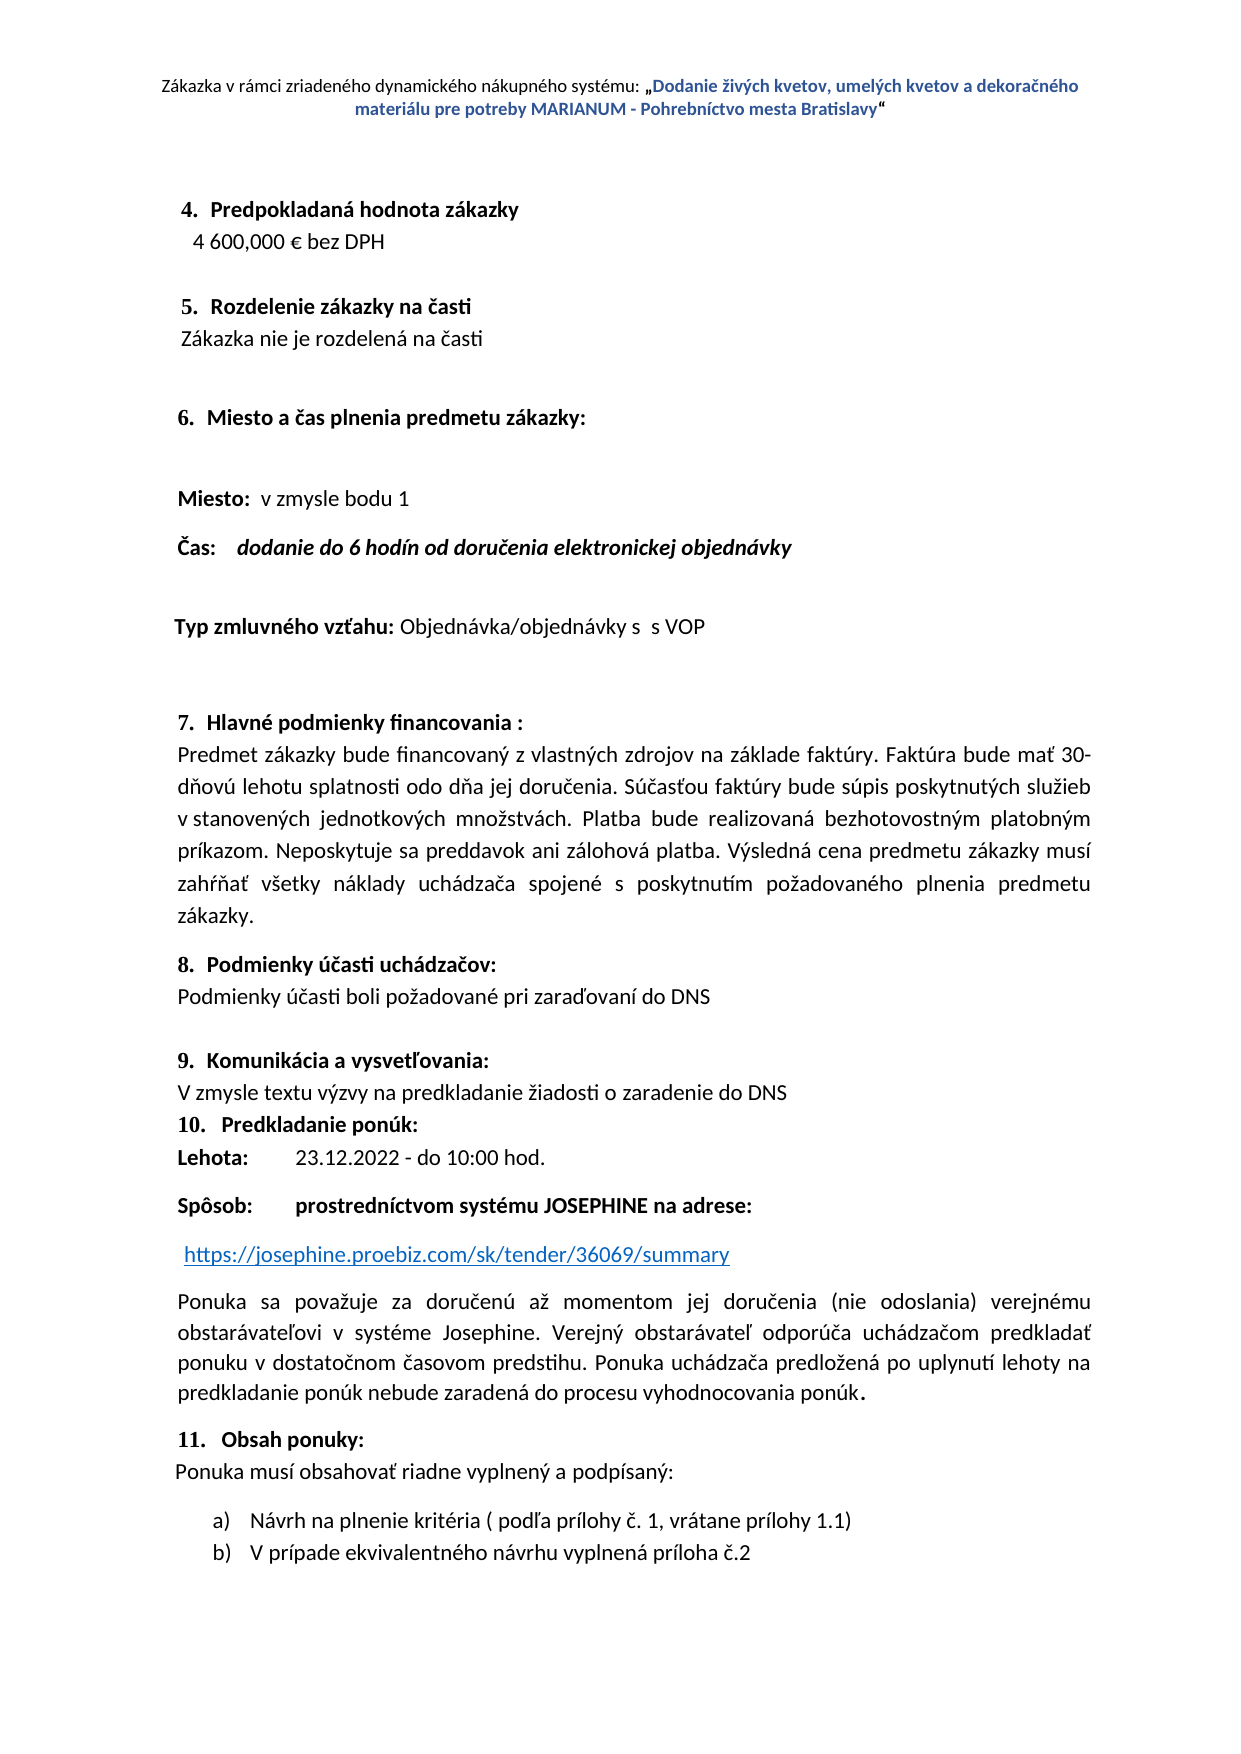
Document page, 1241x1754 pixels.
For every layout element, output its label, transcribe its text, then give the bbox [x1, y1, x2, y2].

list Predkladanie ponúk: [177, 1111, 1093, 1139]
list Miesto a čas plnenia predmetu zákazky: [177, 403, 1093, 431]
list Podmienky účasti uchádzačov: [177, 950, 1093, 978]
text Miesto: v zmysle bodu 1 [177, 484, 1093, 512]
list Návrh na plnenie kritéria ( podľa prílohy č. 1, vrátane prílohy 1.1) [212, 1506, 1093, 1534]
text Ponuka sa považuje za doručenú až momentom jej doručenia (nie odoslania) verejnému obstarávateľovi v systéme Josephine. Verejný obstarávateľ odporúča uchádzačom predkladať ponuku v dostatočnom časovom predstihu. Ponuka uchádzača predložená po uplynutí lehoty na predkladanie ponúk nebude zaradená do procesu vyhodnocovania ponúk. [177, 1287, 1093, 1406]
text Čas: dodanie do 6 hodín od doručenia elektronickej objednávky [177, 533, 1093, 561]
list Podmienky účasti boli požadované pri zaraďovaní do DNS [177, 982, 1093, 1010]
text 4 600,000 € bez DPH [177, 227, 1093, 255]
text Spôsob: prostredníctvom systému JOSEPHINE na adrese: [177, 1192, 1093, 1220]
text Lehota: 23.12.2022 - do 10:00 hod. [177, 1143, 1093, 1171]
text https://josephine.proebiz.com/sk/tender/36069/summary [148, 1241, 1093, 1268]
list Hlavné podmienky financovania : [177, 708, 1093, 736]
list Rozdelenie zákazky na časti [181, 292, 1093, 320]
list Zákazka nie je rozdelená na časti [181, 324, 1093, 352]
list Obsah ponuky: [177, 1425, 1093, 1453]
list V prípade ekvivalentného návrhu vyplnená príloha č.2 [212, 1538, 1093, 1566]
text Ponuka musí obsahovať riadne vyplnený a podpísaný: [175, 1457, 1093, 1485]
list Komunikácia a vysvetľovania: [177, 1046, 1093, 1074]
list Predpokladaná hodnota zákazky [181, 195, 1093, 223]
text Predmet zákazky bude financovaný z vlastných zdrojov na základe faktúry. Faktúra bude mať 30-dňovú lehotu splatnosti odo dňa jej doručenia. Súčasťou faktúry bude súpis poskytnutých služieb v stanovených jednotkových množstvách. Platba bude realizovaná bezhotovostným platobným príkazom. Neposkytuje sa preddavok ani zálohová platba. Výsledná cena predmetu zákazky musí zahŕňať všetky náklady uchádzača spojené s poskytnutím požadovaného plnenia predmetu zákazky. [177, 740, 1093, 929]
text Typ zmluvného vzťahu: Objednávka/objednávky s s VOP [133, 612, 1093, 640]
text V zmysle textu výzvy na predkladanie žiadosti o zaradenie do DNS [177, 1078, 1093, 1106]
